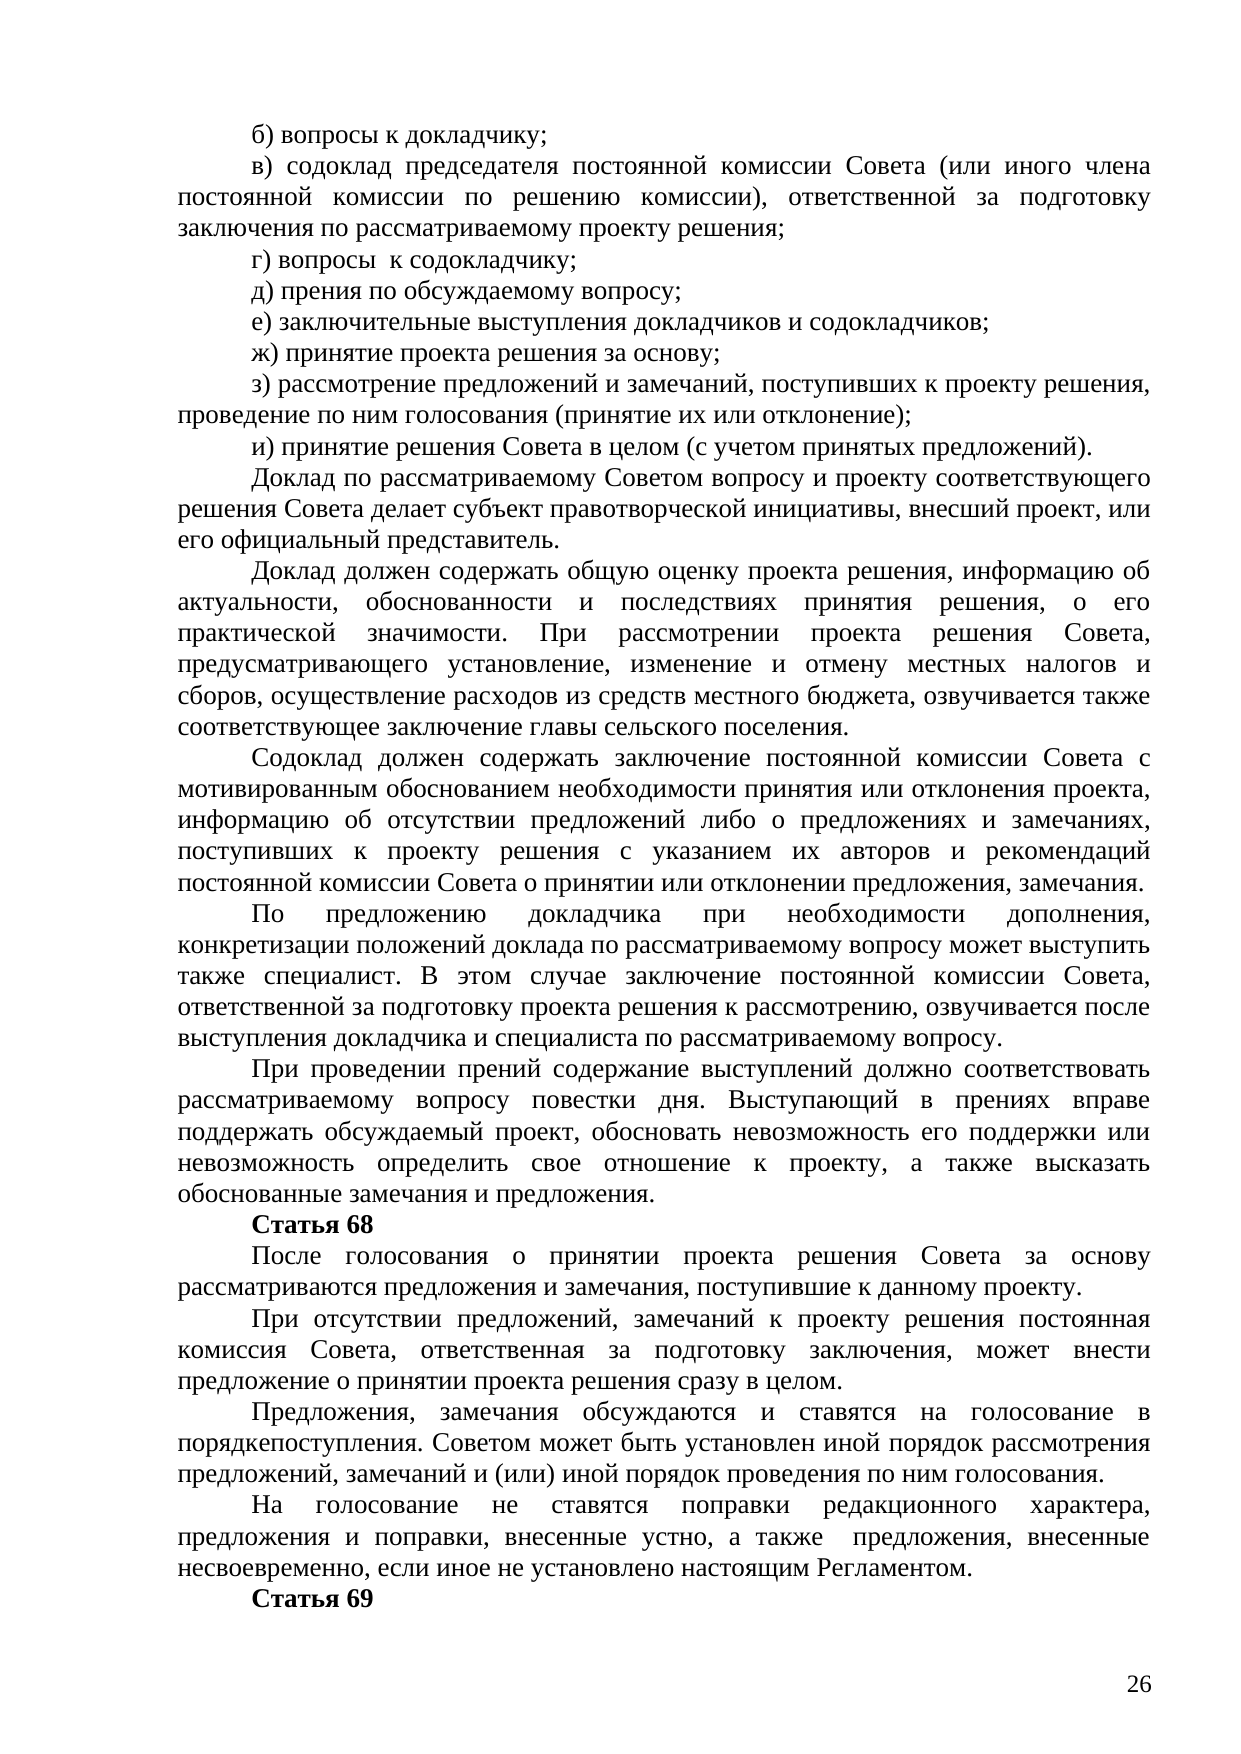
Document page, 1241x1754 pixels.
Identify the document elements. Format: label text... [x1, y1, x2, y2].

text На голосование не ставятся поправки редакционного характера, предложения и поправки, внесенные устно, а также предложения, внесенные несвоевременно, если иное не установлено настоящим Регламентом. [177, 1488, 1152, 1582]
text Доклад по рассматриваемому Советом вопросу и проекту соответствующего решения Совета делает субъект правотворческой инициативы, внесший проект, или его официальный представитель. [177, 461, 1152, 554]
text д) прения по обсуждаемому вопросу; [177, 274, 1152, 305]
text е) заключительные выступления докладчиков и содокладчиков; [177, 305, 1152, 336]
text ж) принятие проекта решения за основу; [177, 336, 1152, 367]
text Статья 69 [177, 1582, 1152, 1613]
text При отсутствии предложений, замечаний к проекту решения постоянная комиссия Совета, ответственная за подготовку заключения, может внести предложение о принятии проекта решения сразу в целом. [177, 1302, 1152, 1395]
text з) рассмотрение предложений и замечаний, поступивших к проекту решения, проведение по ним голосования (принятие их или отклонение); [177, 367, 1152, 429]
text Доклад должен содержать общую оценку проекта решения, информацию об актуальности, обоснованности и последствиях принятия решения, о его практической значимости. При рассмотрении проекта решения Совета, предусматривающего установление, изменение и отмену местных налогов и сборов, осуществление расходов из средств местного бюджета, озвучивается также соответствующее заключение главы сельского поселения. [177, 554, 1152, 741]
text Статья 68 [177, 1208, 1152, 1239]
text б) вопросы к докладчику; [177, 118, 1152, 149]
text При проведении прений содержание выступлений должно соответствовать рассматриваемому вопросу повестки дня. Выступающий в прениях вправе поддержать обсуждаемый проект, обосновать невозможность его поддержки или невозможность определить свое отношение к проекту, а также высказать обоснованные замечания и предложения. [177, 1052, 1152, 1208]
text в) содоклад председателя постоянной комиссии Совета (или иного члена постоянной комиссии по решению комиссии), ответственной за подготовку заключения по рассматриваемому проекту решения; [177, 149, 1152, 243]
text г) вопросы к содокладчику; [177, 243, 1152, 274]
text Содоклад должен содержать заключение постоянной комиссии Совета с мотивированным обоснованием необходимости принятия или отклонения проекта, информацию об отсутствии предложений либо о предложениях и замечаниях, поступивших к проекту решения с указанием их авторов и рекомендаций постоянной комиссии Совета о принятии или отклонении предложения, замечания. [177, 741, 1152, 897]
text После голосования о принятии проекта решения Совета за основу рассматриваются предложения и замечания, поступившие к данному проекту. [177, 1239, 1152, 1302]
text и) принятие решения Совета в целом (с учетом принятых предложений). [177, 429, 1152, 461]
text По предложению докладчика при необходимости дополнения, конкретизации положений доклада по рассматриваемому вопросу может выступить также специалист. В этом случае заключение постоянной комиссии Совета, ответственной за подготовку проекта решения к рассмотрению, озвучивается после выступления докладчика и специалиста по рассматриваемому вопросу. [177, 897, 1152, 1052]
text Предложения, замечания обсуждаются и ставятся на голосование в порядкепоступления. Советом может быть установлен иной порядок рассмотрения предложений, замечаний и (или) иной порядок проведения по ним голосования. [177, 1395, 1152, 1488]
